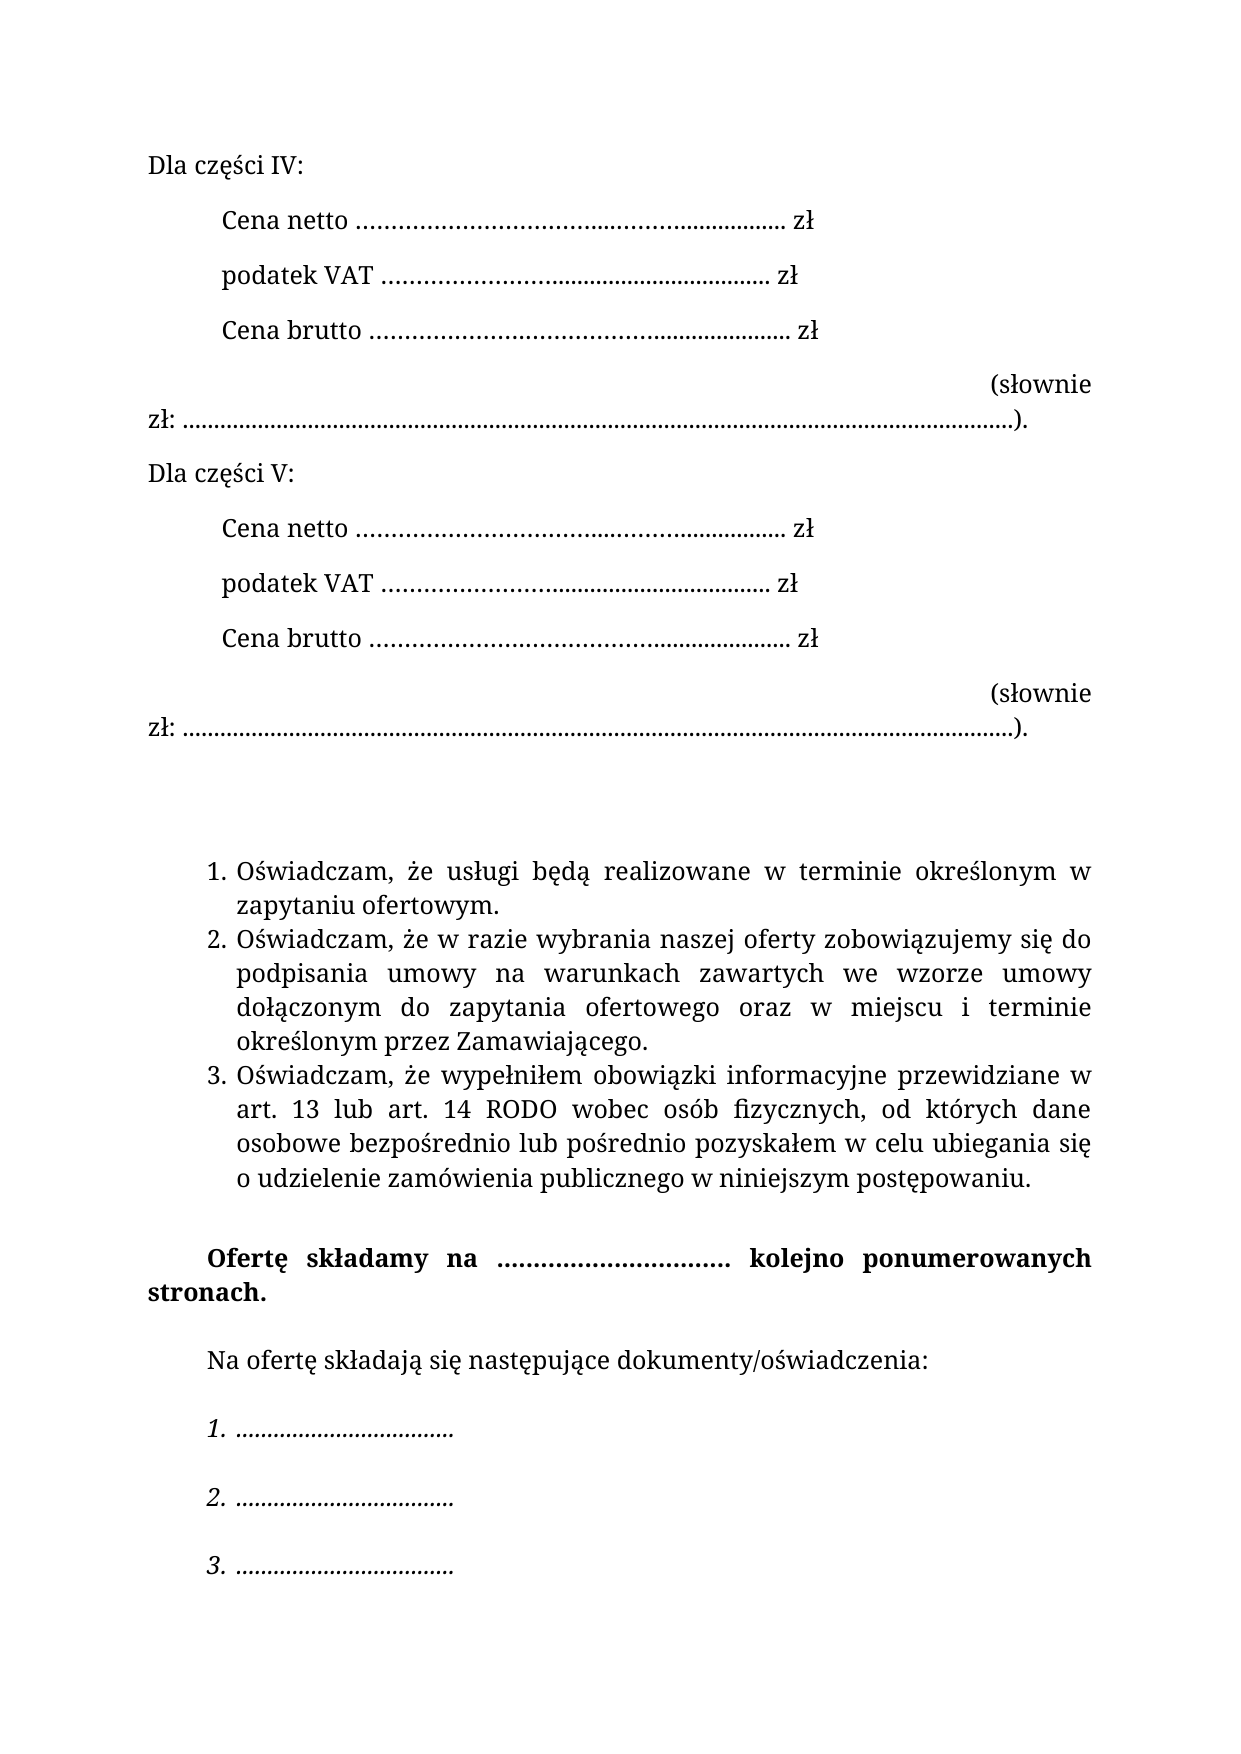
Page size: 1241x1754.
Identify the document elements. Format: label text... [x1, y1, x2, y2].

text Cena netto ……………………………....………................. zł [148, 202, 1093, 237]
list Oświadczam, że w razie wybrania naszej oferty zobowiązujemy się do podpisania umowy na warunkach zawartych we wzorze umowy dołączonym do zapytania ofertowego oraz w miejscu i terminie określonym przez Zamawiającego. [207, 922, 1093, 1058]
text podatek VAT ……………………................................... zł [148, 566, 1093, 600]
list Oświadczam, że usługi będą realizowane w terminie określonym w zapytaniu ofertowym. [207, 854, 1093, 922]
text Cena brutto ………………….………………...................... zł [148, 621, 1093, 655]
text Dla części IV: [148, 148, 1093, 182]
text Dla części V: [148, 456, 1093, 490]
text podatek VAT ……………………................................... zł [148, 257, 1093, 291]
text Cena netto ……………………………....………................. zł [148, 511, 1093, 545]
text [148, 312, 1093, 346]
list Oświadczam, że wypełniłem obowiązki informacyjne przewidziane w art. 13 lub art. 14 RODO wobec osób fizycznych, od których dane osobowe bezpośrednio lub pośrednio pozyskałem w celu ubiegania się o udzielenie zamówienia publicznego w niniejszym postępowaniu. [207, 1058, 1093, 1194]
list ................................... [207, 1411, 1093, 1445]
list ................................... [207, 1479, 1093, 1513]
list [207, 1547, 1093, 1581]
text Na ofertę składają się następujące dokumenty/oświadczenia: [207, 1343, 1093, 1377]
text Ofertę składamy na ................................ kolejno ponumerowanych stronach. [148, 1241, 1093, 1309]
